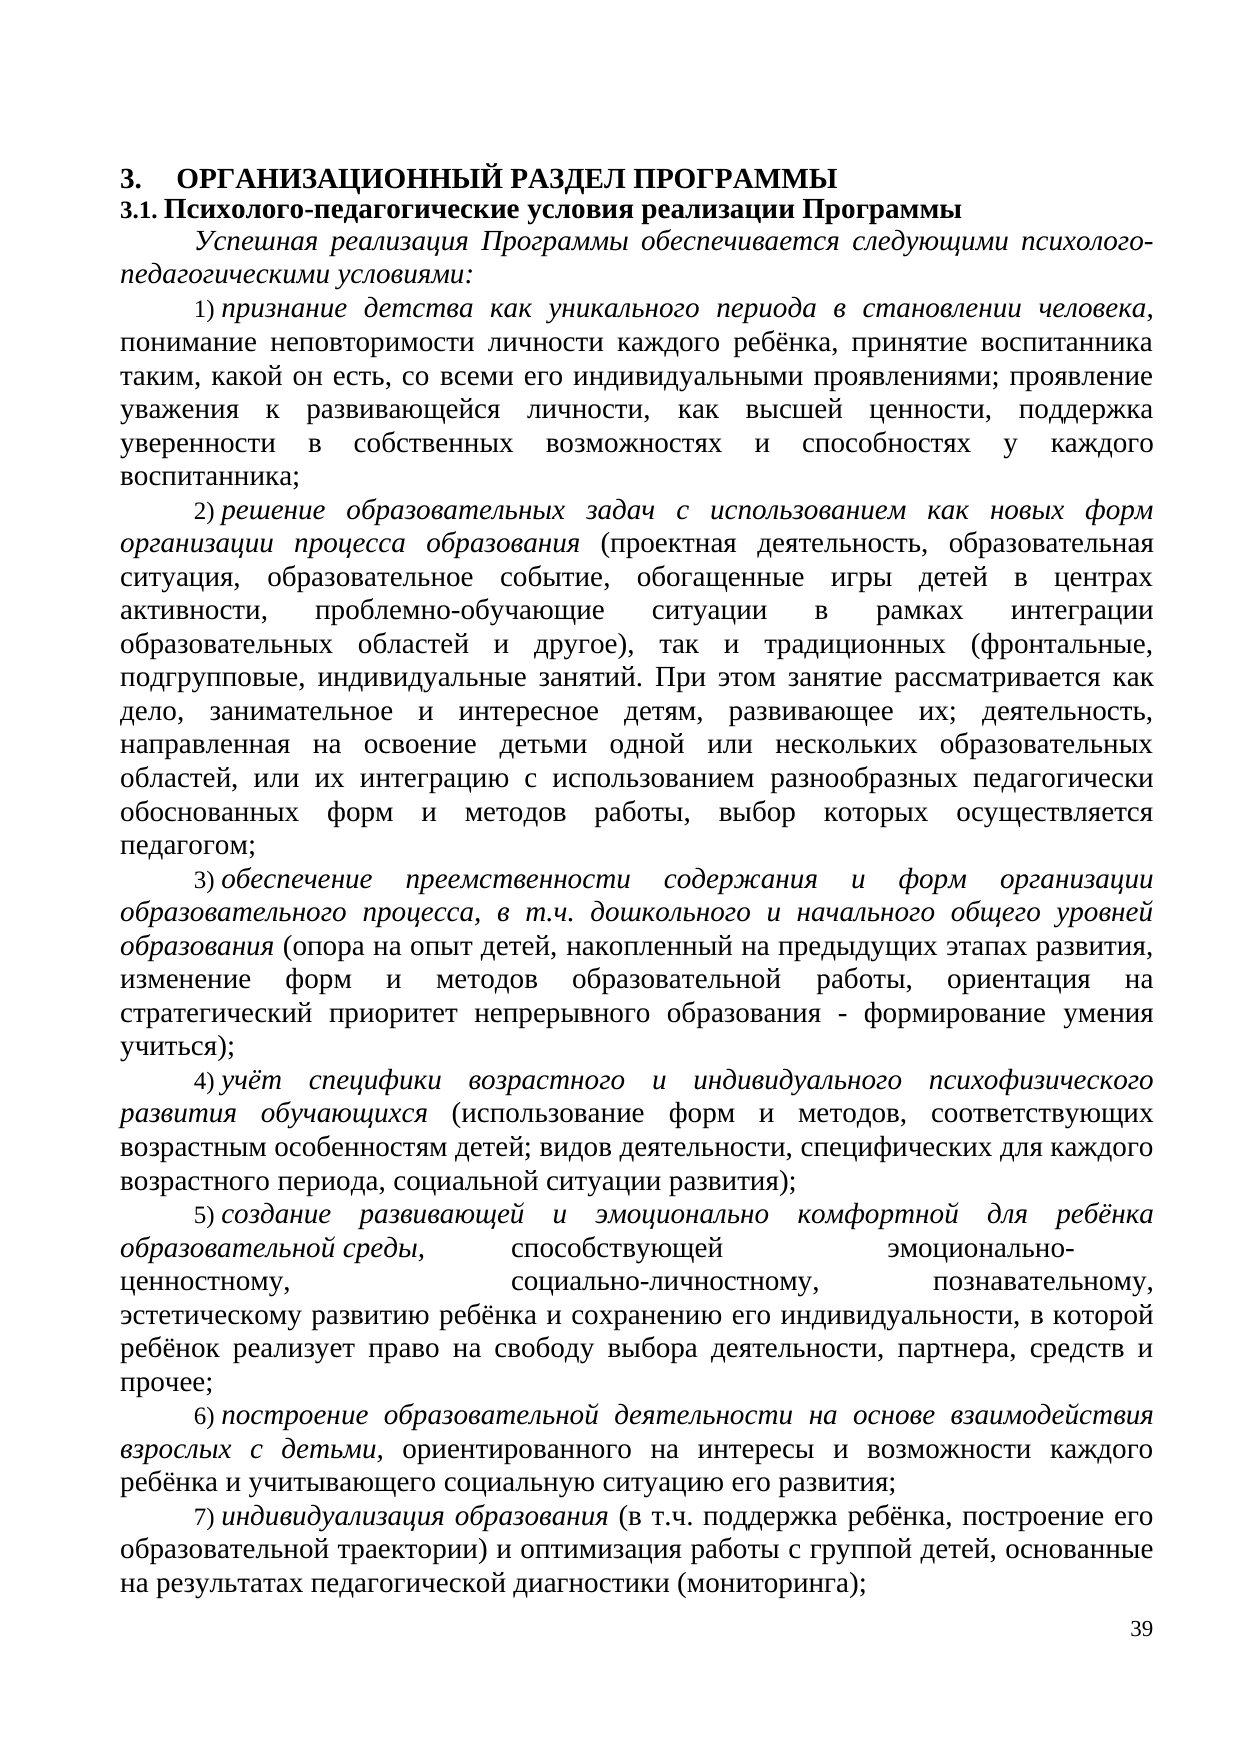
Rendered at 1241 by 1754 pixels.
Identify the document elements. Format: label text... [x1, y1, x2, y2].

list признание детства как уникального периода в становлении человека, понимание неповторимости личности каждого ребёнка, принятие воспитанника таким, какой он есть, со всеми его индивидуальными проявлениями; проявление уважения к развивающейся личности, как высшей ценности, поддержка уверенности в собственных возможностях и способностях у каждого воспитанника; [120, 291, 1154, 492]
list индивидуализация образования (в т.ч. поддержка ребёнка, построение его образовательной траектории) и оптимизация работы с группой детей, основанные на результатах педагогической диагностики (мониторинга); [120, 1498, 1154, 1599]
list решение образовательных задач с использованием как новых форм организации процесса образования (проектная деятельность, образовательная ситуация, образовательное событие, обогащенные игры детей в центрах активности, проблемно-обучающие ситуации в рамках интеграции образовательных областей и другое), так и традиционных (фронтальные, подгрупповые, индивидуальные занятий. При этом занятие рассматривается как дело, занимательное и интересное детям, развивающее их; деятельность, направленная на освоение детьми одной или нескольких образовательных областей, или их интеграцию с использованием разнообразных педагогически обоснованных форм и методов работы, выбор которых осуществляется педагогом; [120, 492, 1154, 861]
subtitle ОРГАНИЗАЦИОННЫЙ РАЗДЕЛ ПРОГРАММЫ [120, 162, 1211, 195]
list построение образовательной деятельности на основе взаимодействия взрослых с детьми, ориентированного на интересы и возможности каждого ребёнка и учитывающего социальную ситуацию его развития; [120, 1397, 1154, 1498]
subtitle Психолого-педагогические условия реализации Программы [120, 195, 1211, 224]
list обеспечение преемственности содержания и форм организации образовательного процесса, в т.ч. дошкольного и начального общего уровней образования (опора на опыт детей, накопленный на предыдущих этапах развития, изменение форм и методов образовательной работы, ориентация на стратегический приоритет непрерывного образования - формирование умения учиться); [120, 861, 1154, 1062]
text Успешная реализация Программы обеспечивается следующими психолого- педагогическими условиями: [120, 224, 1154, 290]
list учёт специфики возрастного и индивидуального психофизического развития обучающихся (использование форм и методов, соответствующих возрастным особенностям детей; видов деятельности, специфических для каждого возрастного периода, социальной ситуации развития); [120, 1062, 1154, 1196]
list создание развивающей и эмоционально комфортной для ребёнка образовательной среды, способствующей эмоционально-ценностному, социально-личностному, познавательному, эстетическому развитию ребёнка и сохранению его индивидуальности, в которой ребёнок реализует право на свободу выбора деятельности, партнера, средств и прочее; [120, 1196, 1154, 1397]
